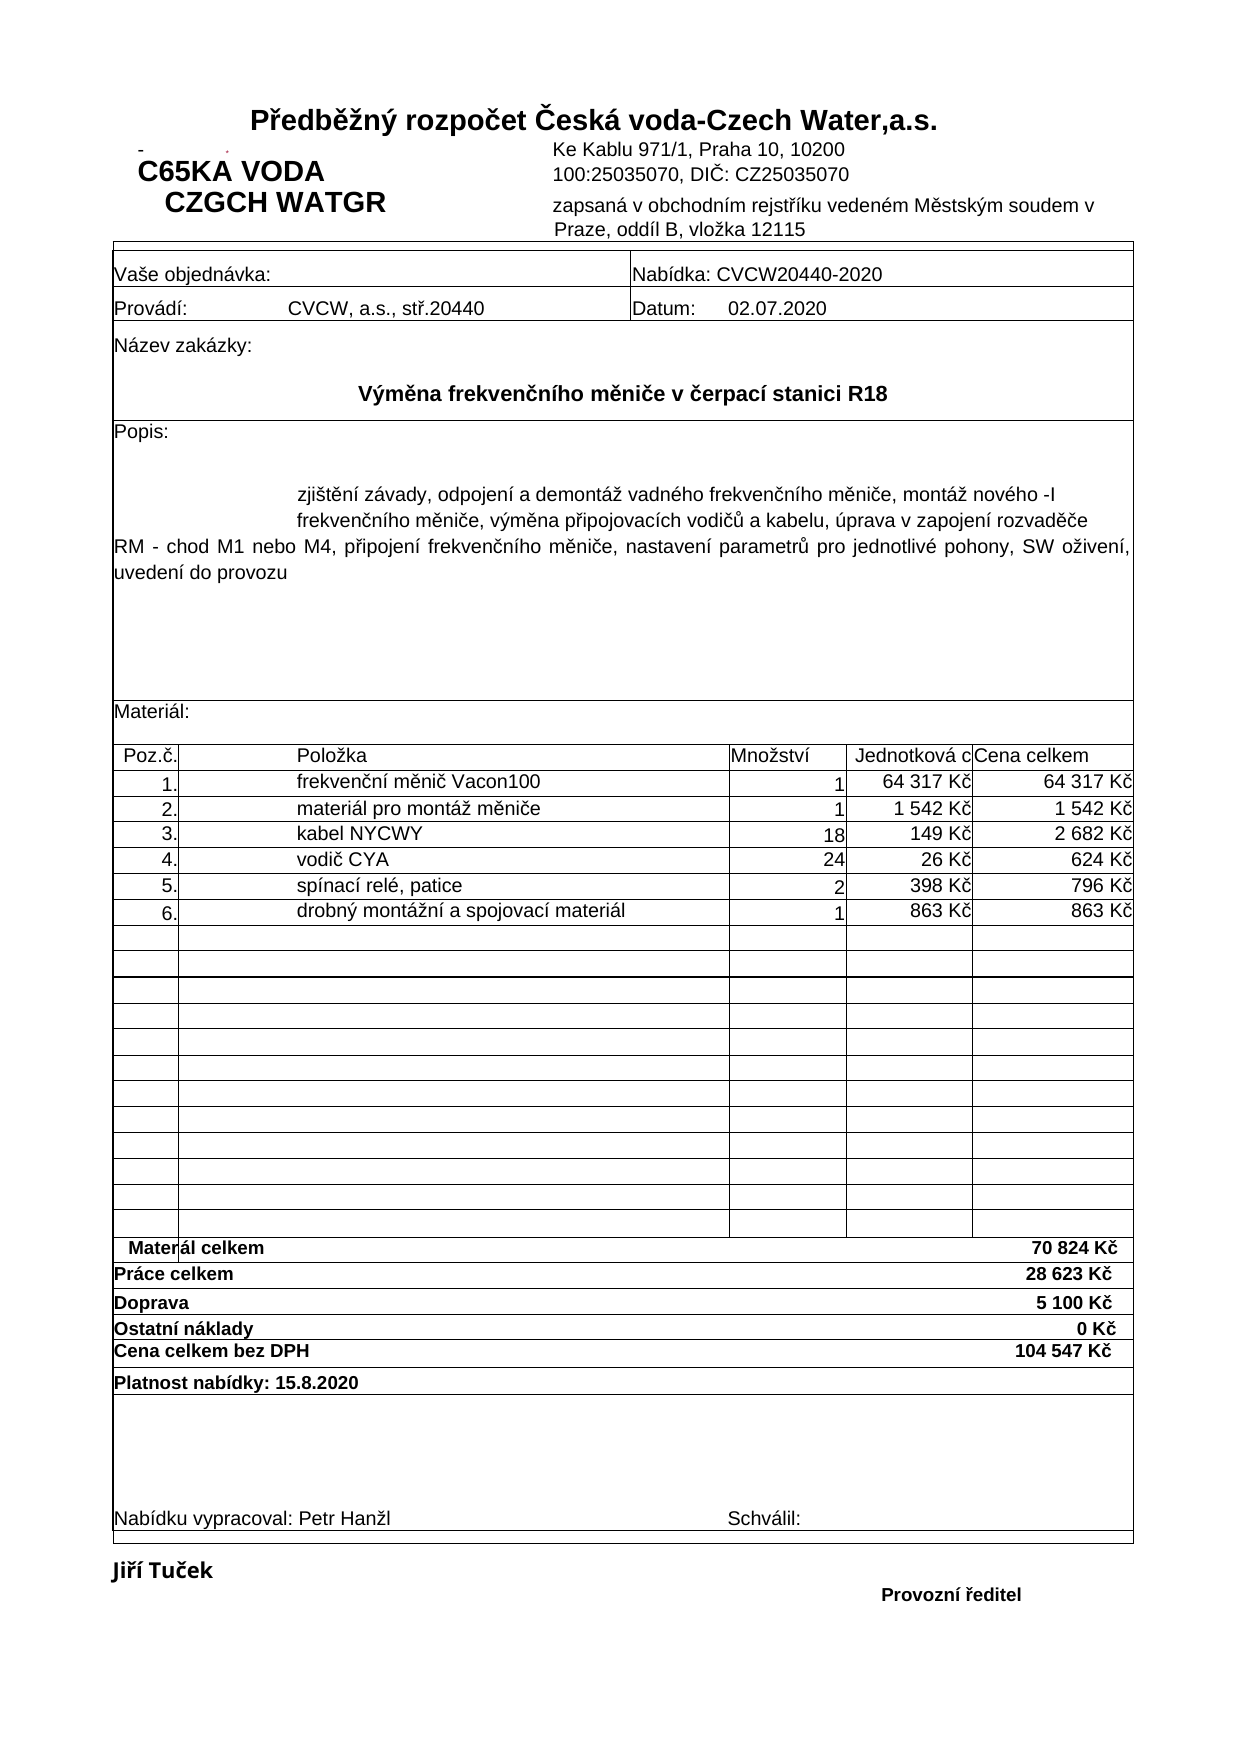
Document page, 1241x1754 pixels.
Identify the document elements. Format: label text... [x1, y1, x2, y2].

table_cell [179, 1185, 729, 1209]
table_cell [730, 1133, 846, 1158]
table_cell [730, 1004, 846, 1028]
table_cell 863 Kč [973, 900, 1133, 925]
table_cell [847, 1107, 972, 1132]
table_cell [179, 1159, 729, 1184]
table_cell Platnost nabídky: 15.8.2020 [114, 1368, 1133, 1394]
table_cell [730, 926, 846, 950]
table_cell [179, 1004, 729, 1028]
table_cell [730, 1029, 846, 1054]
table_cell [179, 1029, 729, 1054]
text C65KA VODA 100:25035070, DIČ: CZ25035070 [137, 162, 1134, 187]
table_cell [847, 1133, 972, 1158]
text Praze, oddíl B, vložka 12115 [554, 219, 1134, 241]
table_cell [847, 1029, 972, 1054]
table_cell [847, 1004, 972, 1028]
table_cell Množství [730, 745, 846, 770]
table_cell [179, 951, 729, 976]
table_cell [179, 978, 729, 1002]
table_cell [973, 1004, 1133, 1028]
table_cell [114, 1004, 178, 1028]
table_cell [114, 926, 178, 950]
table_cell spínací relé, patice [179, 874, 729, 899]
table_cell Popis: zjištění závady, odpojení a demontáž vadného frekvenčního měniče, montáž nového -I frekvenčního měniče, výměna připojovacích vodičů a kabelu, úprava v zapojení rozvaděče RM - chod M1 nebo M4, připojení frekvenčního měniče, nastavení parametrů pro jednotlivé pohony, SW oživení, uvedení do provozu [114, 421, 1133, 700]
table_cell Mater [114, 1238, 178, 1262]
table_cell [730, 1159, 846, 1184]
table_cell [847, 951, 972, 976]
table_cell [973, 1133, 1133, 1158]
table_cell [179, 1210, 729, 1237]
table_cell [973, 1185, 1133, 1209]
table_cell 1. [114, 771, 178, 796]
table_cell [847, 978, 972, 1002]
table_cell [730, 978, 846, 1002]
table_cell [114, 1185, 178, 1209]
text - * Ke Kablu 971/1, Praha 10, 10200 [137, 137, 1134, 162]
table_cell Doprava 5 100 Kč [114, 1289, 1133, 1314]
table_cell vodič CYA [179, 848, 729, 873]
table_cell Práce celkem 28 623 Kč [114, 1263, 1133, 1288]
table_cell [179, 1107, 729, 1132]
table_cell [973, 951, 1133, 976]
table_cell [847, 1185, 972, 1209]
table_cell Cena celkem bez DPH 104 547 Kč [114, 1340, 1133, 1367]
table_cell Provádí: CVCW, a.s., stř.20440 [114, 287, 630, 320]
table_cell [114, 1159, 178, 1184]
table_cell 3. [114, 822, 178, 847]
table_cell 64 317 Kč [973, 771, 1133, 796]
table_cell [973, 978, 1133, 1002]
table_cell [179, 1133, 729, 1158]
table_cell frekvenční měnič Vacon100 [179, 771, 729, 796]
table_cell Název zakázky: Výměna frekvenčního měniče v čerpací stanici R18 [114, 321, 1133, 420]
table_cell [730, 1081, 846, 1106]
table_cell [847, 1056, 972, 1080]
table_cell [114, 1107, 178, 1132]
table_cell Poz.č. [114, 745, 178, 770]
table_cell [973, 1081, 1133, 1106]
table_cell 4. [114, 848, 178, 873]
table_cell 1 [730, 900, 846, 925]
table_cell 6. [114, 900, 178, 925]
table_cell [179, 1056, 729, 1080]
table_cell [114, 1056, 178, 1080]
table_cell [730, 1210, 846, 1237]
text Předběžný rozpočet Česká voda-Czech Water,a.s. [250, 104, 1134, 137]
table_cell [847, 1081, 972, 1106]
table_cell 1 [730, 771, 846, 796]
table_cell Nabídku vypracoval: Petr Hanžl Schválil: [114, 1395, 1133, 1530]
table_header Vaše objednávka: [114, 251, 630, 286]
table_cell 863 Kč [847, 900, 972, 925]
table_cell 64 317 Kč [847, 771, 972, 796]
table_cell 149 Kč [847, 822, 972, 847]
table_cell Cena celkem [973, 745, 1133, 770]
table_cell 5. [114, 874, 178, 899]
table_cell Položka [179, 745, 729, 770]
text CZGCH WATGR zapsaná v obchodním rejstříku vedeném Městským soudem v [164, 187, 1134, 219]
table_cell 2. [114, 797, 178, 821]
table_cell [730, 1107, 846, 1132]
table_cell 1 542 Kč [847, 797, 972, 821]
table_cell Datum: 02.07.2020 [631, 287, 1133, 320]
table_cell [847, 926, 972, 950]
table_header Nabídka: CVCW20440-2020 [631, 251, 1133, 286]
table_cell 1 542 Kč [973, 797, 1133, 821]
table_cell ál celkem 70 824 Kč [179, 1238, 1133, 1262]
table_cell 796 Kč [973, 874, 1133, 899]
table_cell [730, 1056, 846, 1080]
table_cell Ostatní náklady 0 Kč [114, 1315, 1133, 1339]
table_cell materiál pro montáž měniče [179, 797, 729, 821]
table_cell kabel NYCWY [179, 822, 729, 847]
table_cell [973, 926, 1133, 950]
table_cell [114, 951, 178, 976]
table_cell [114, 1029, 178, 1054]
table_cell 26 Kč [847, 848, 972, 873]
table_cell 2 682 Kč [973, 822, 1133, 847]
table_cell [973, 1159, 1133, 1184]
text Jiří Tuček [112, 1555, 1134, 1584]
table_cell [114, 1133, 178, 1158]
table_cell 18 [730, 822, 846, 847]
table_cell [973, 1056, 1133, 1080]
table_cell 2 [730, 874, 846, 899]
table_cell 1 [730, 797, 846, 821]
table_cell [730, 1185, 846, 1209]
table_cell [179, 926, 729, 950]
text Provozní ředitel [881, 1584, 1134, 1605]
table_cell [847, 1210, 972, 1237]
table_cell [973, 1107, 1133, 1132]
table_cell [847, 1159, 972, 1184]
table_cell 624 Kč [973, 848, 1133, 873]
table_cell 24 [730, 848, 846, 873]
table_cell Materiál: [114, 701, 1133, 744]
table_cell [114, 1210, 178, 1237]
table_cell Jednotková c [847, 745, 972, 770]
table_cell 398 Kč [847, 874, 972, 899]
table_cell [730, 951, 846, 976]
table_cell [973, 1029, 1133, 1054]
table_cell [114, 1081, 178, 1106]
table_cell [973, 1210, 1133, 1237]
table_cell drobný montážní a spojovací materiál [179, 900, 729, 925]
table_cell [179, 1081, 729, 1106]
table_cell [114, 978, 178, 1002]
